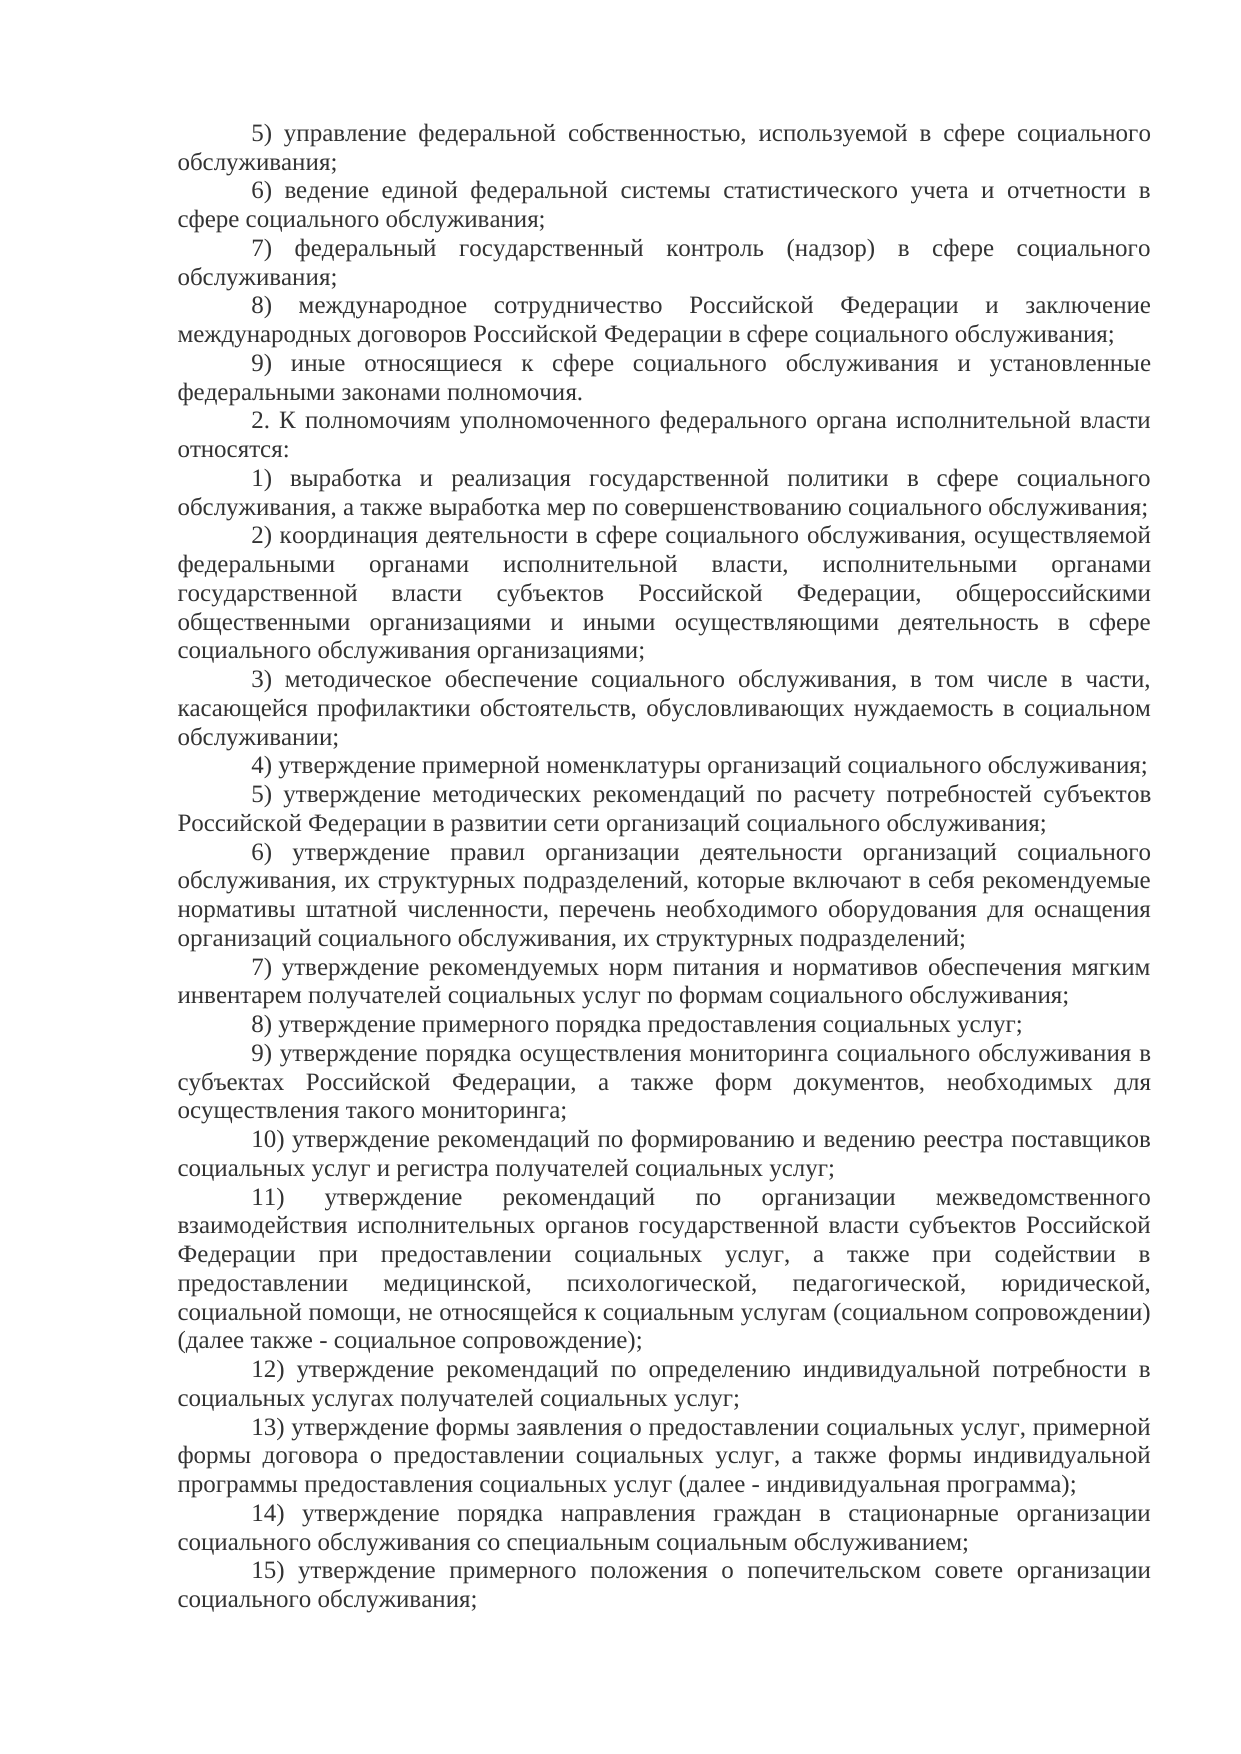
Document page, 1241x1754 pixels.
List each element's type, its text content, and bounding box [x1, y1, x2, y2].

text 13) утверждение формы заявления о предоставлении социальных услуг, примерной формы договора о предоставлении социальных услуг, а также формы индивидуальной программы предоставления социальных услуг (далее - индивидуальная программа); [177, 1412, 1152, 1498]
text 14) утверждение порядка направления граждан в стационарные организации социального обслуживания со специальным социальным обслуживанием; [177, 1498, 1152, 1556]
text 6) ведение единой федеральной системы статистического учета и отчетности в сфере социального обслуживания; [177, 176, 1152, 233]
text 8) утверждение примерного порядка предоставления социальных услуг; [177, 1009, 1152, 1038]
text 12) утверждение рекомендаций по определению индивидуальной потребности в социальных услугах получателей социальных услуг; [177, 1354, 1152, 1412]
text 6) утверждение правил организации деятельности организаций социального обслуживания, их структурных подразделений, которые включают в себя рекомендуемые нормативы штатной численности, перечень необходимого оборудования для оснащения организаций социального обслуживания, их структурных подразделений; [177, 837, 1152, 952]
text 15) утверждение примерного положения о попечительском совете организации социального обслуживания; [177, 1556, 1152, 1613]
text 3) методическое обеспечение социального обслуживания, в том числе в части, касающейся профилактики обстоятельств, обусловливающих нуждаемость в социальном обслуживании; [177, 664, 1152, 751]
text 5) утверждение методических рекомендаций по расчету потребностей субъектов Российской Федерации в развитии сети организаций социального обслуживания; [177, 779, 1152, 837]
text 4) утверждение примерной номенклатуры организаций социального обслуживания; [177, 751, 1152, 779]
text 7) федеральный государственный контроль (надзор) в сфере социального обслуживания; [177, 233, 1152, 291]
text 2) координация деятельности в сфере социального обслуживания, осуществляемой федеральными органами исполнительной власти, исполнительными органами государственной власти субъектов Российской Федерации, общероссийскими общественными организациями и иными осуществляющими деятельность в сфере социального обслуживания организациями; [177, 521, 1152, 664]
text 10) утверждение рекомендаций по формированию и ведению реестра поставщиков социальных услуг и регистра получателей социальных услуг; [177, 1124, 1152, 1182]
text 1) выработка и реализация государственной политики в сфере социального обслуживания, а также выработка мер по совершенствованию социального обслуживания; [177, 463, 1152, 521]
text 11) утверждение рекомендаций по организации межведомственного взаимодействия исполнительных органов государственной власти субъектов Российской Федерации при предоставлении социальных услуг, а также при содействии в предоставлении медицинской, психологической, педагогической, юридической, социальной помощи, не относящейся к социальным услугам (социальном сопровождении) (далее также - социальное сопровождение); [177, 1182, 1152, 1354]
text 9) иные относящиеся к сфере социального обслуживания и установленные федеральными законами полномочия. [177, 348, 1152, 406]
text 2. К полномочиям уполномоченного федерального органа исполнительной власти относятся: [177, 406, 1152, 463]
text 7) утверждение рекомендуемых норм питания и нормативов обеспечения мягким инвентарем получателей социальных услуг по формам социального обслуживания; [177, 952, 1152, 1009]
text 9) утверждение порядка осуществления мониторинга социального обслуживания в субъектах Российской Федерации, а также форм документов, необходимых для осуществления такого мониторинга; [177, 1038, 1152, 1124]
text 5) управление федеральной собственностью, используемой в сфере социального обслуживания; [177, 118, 1152, 176]
text 8) международное сотрудничество Российской Федерации и заключение международных договоров Российской Федерации в сфере социального обслуживания; [177, 291, 1152, 348]
